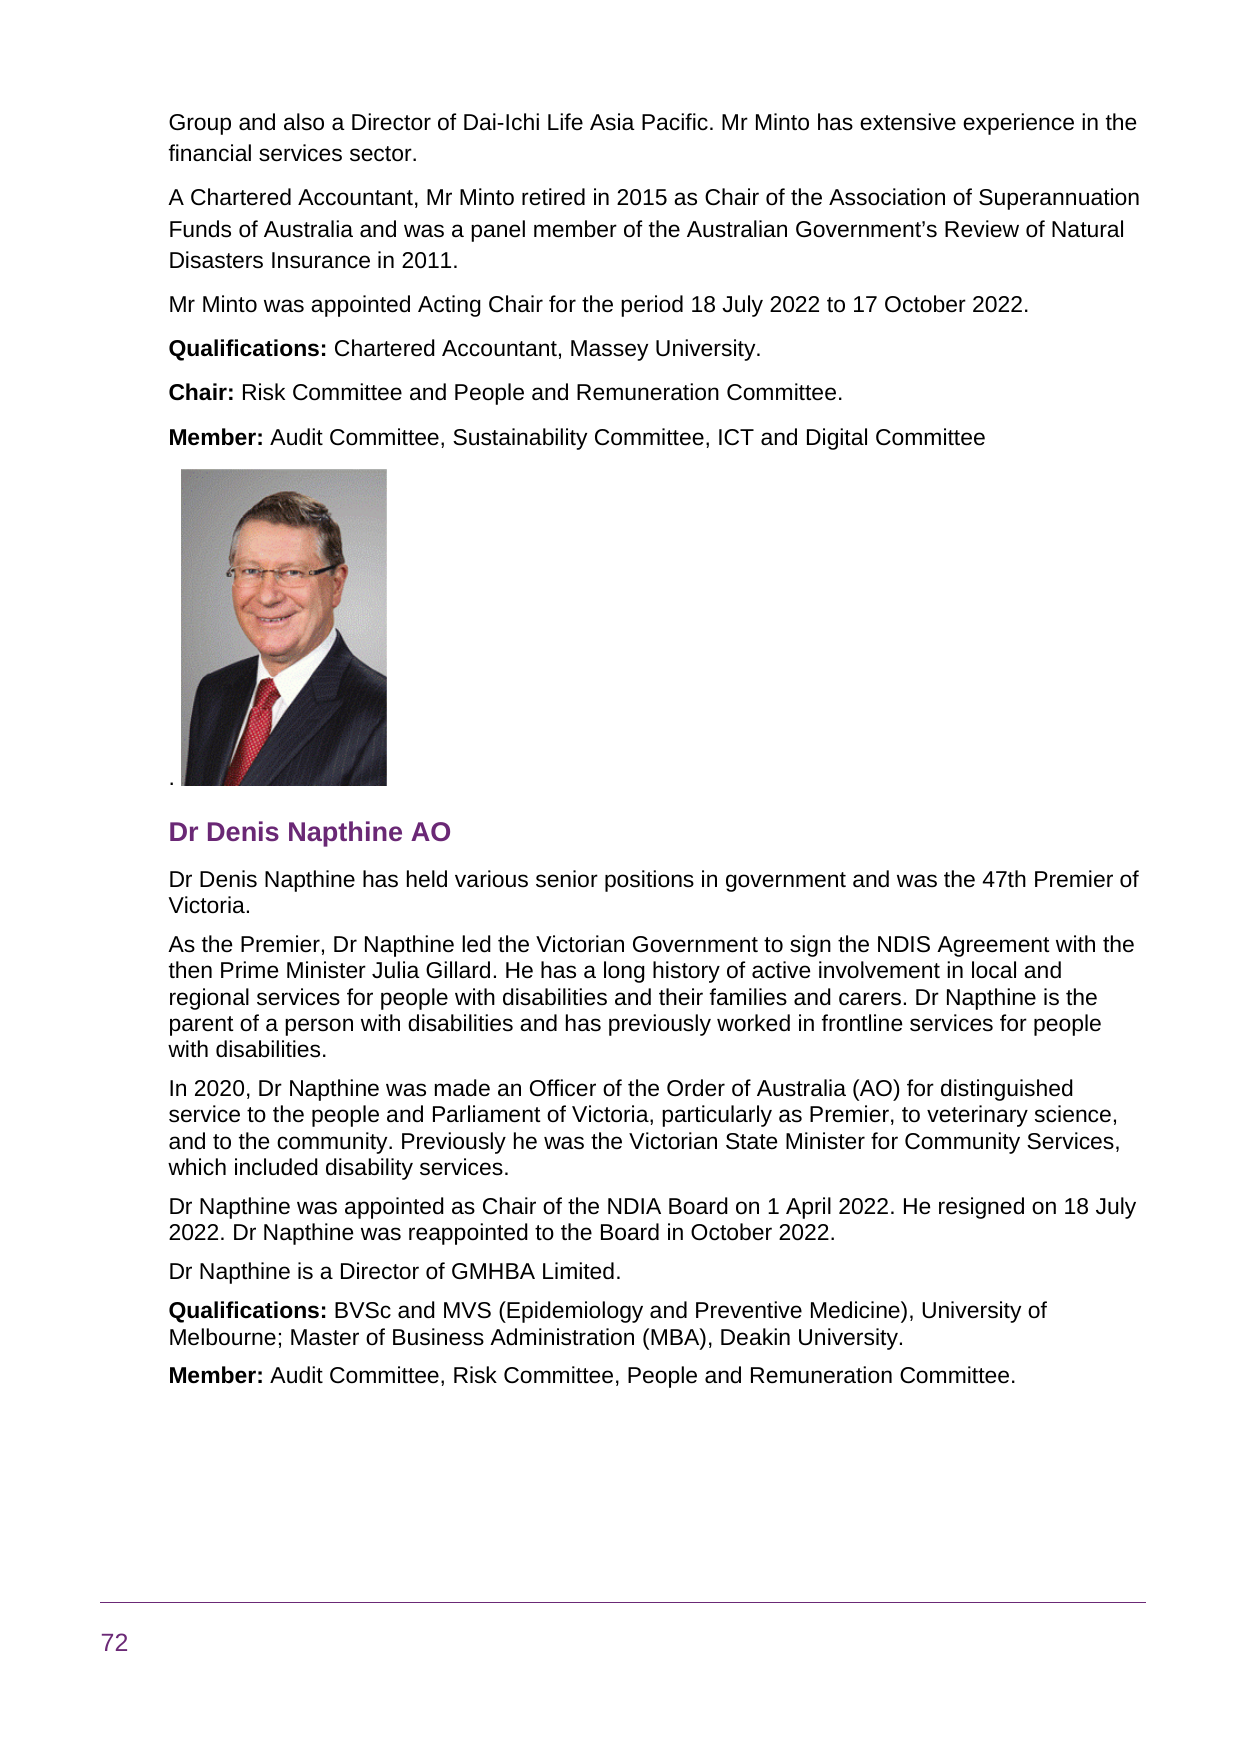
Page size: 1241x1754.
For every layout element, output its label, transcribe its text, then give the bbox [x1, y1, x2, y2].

picture [181, 467, 388, 786]
text As the Premier, Dr Napthine led the Victorian Government to sign the NDIS Agreement with the then Prime Minister Julia Gillard. He has a long history of active involvement in local and regional services for people with disabilities and their families and carers. Dr Napthine is the parent of a person with disabilities and has previously worked in frontline services for people with disabilities. [168, 931, 1146, 1063]
text Chair: Risk Committee and People and Remuneration Committee. [168, 379, 1146, 406]
text Dr Napthine is a Director of GMHBA Limited. [100, 1258, 1146, 1284]
subtitle Dr Denis Napthine AO [168, 816, 1146, 847]
text Qualifications: Chartered Accountant, Massey University. [168, 335, 1146, 362]
text Member: Audit Committee, Sustainability Committee, ICT and Digital Committee [168, 423, 1146, 450]
text Mr Minto was appointed Acting Chair for the period 18 July 2022 to 17 October 2022. [168, 291, 1146, 318]
text A Chartered Accountant, Mr Minto retired in 2015 as Chair of the Association of Superannuation Funds of Australia and was a panel member of the Australian Government’s Review of Natural Disasters Insurance in 2011. [168, 184, 1146, 273]
text Qualifications: BVSc and MVS (Epidemiology and Preventive Medicine), University of Melbourne; Master of Business Administration (MBA), Deakin University. [168, 1297, 1146, 1350]
text In 2020, Dr Napthine was made an Officer of the Order of Australia (AO) for distinguished service to the people and Parliament of Victoria, particularly as Premier, to veterinary science, and to the community. Previously he was the Victorian State Minister for Community Services, which included disability services. [168, 1075, 1146, 1181]
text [168, 108, 1146, 166]
text Member: Audit Committee, Risk Committee, People and Remuneration Committee. [168, 1362, 1146, 1389]
text Dr Denis Napthine has held various senior positions in government and was the 47th Premier of Victoria. [168, 866, 1146, 918]
text . [168, 467, 1146, 791]
text Dr Napthine was appointed as Chair of the NDIA Board on 1 April 2022. He resigned on 18 July 2022. Dr Napthine was reappointed to the Board in October 2022. [836, 1193, 1146, 1246]
